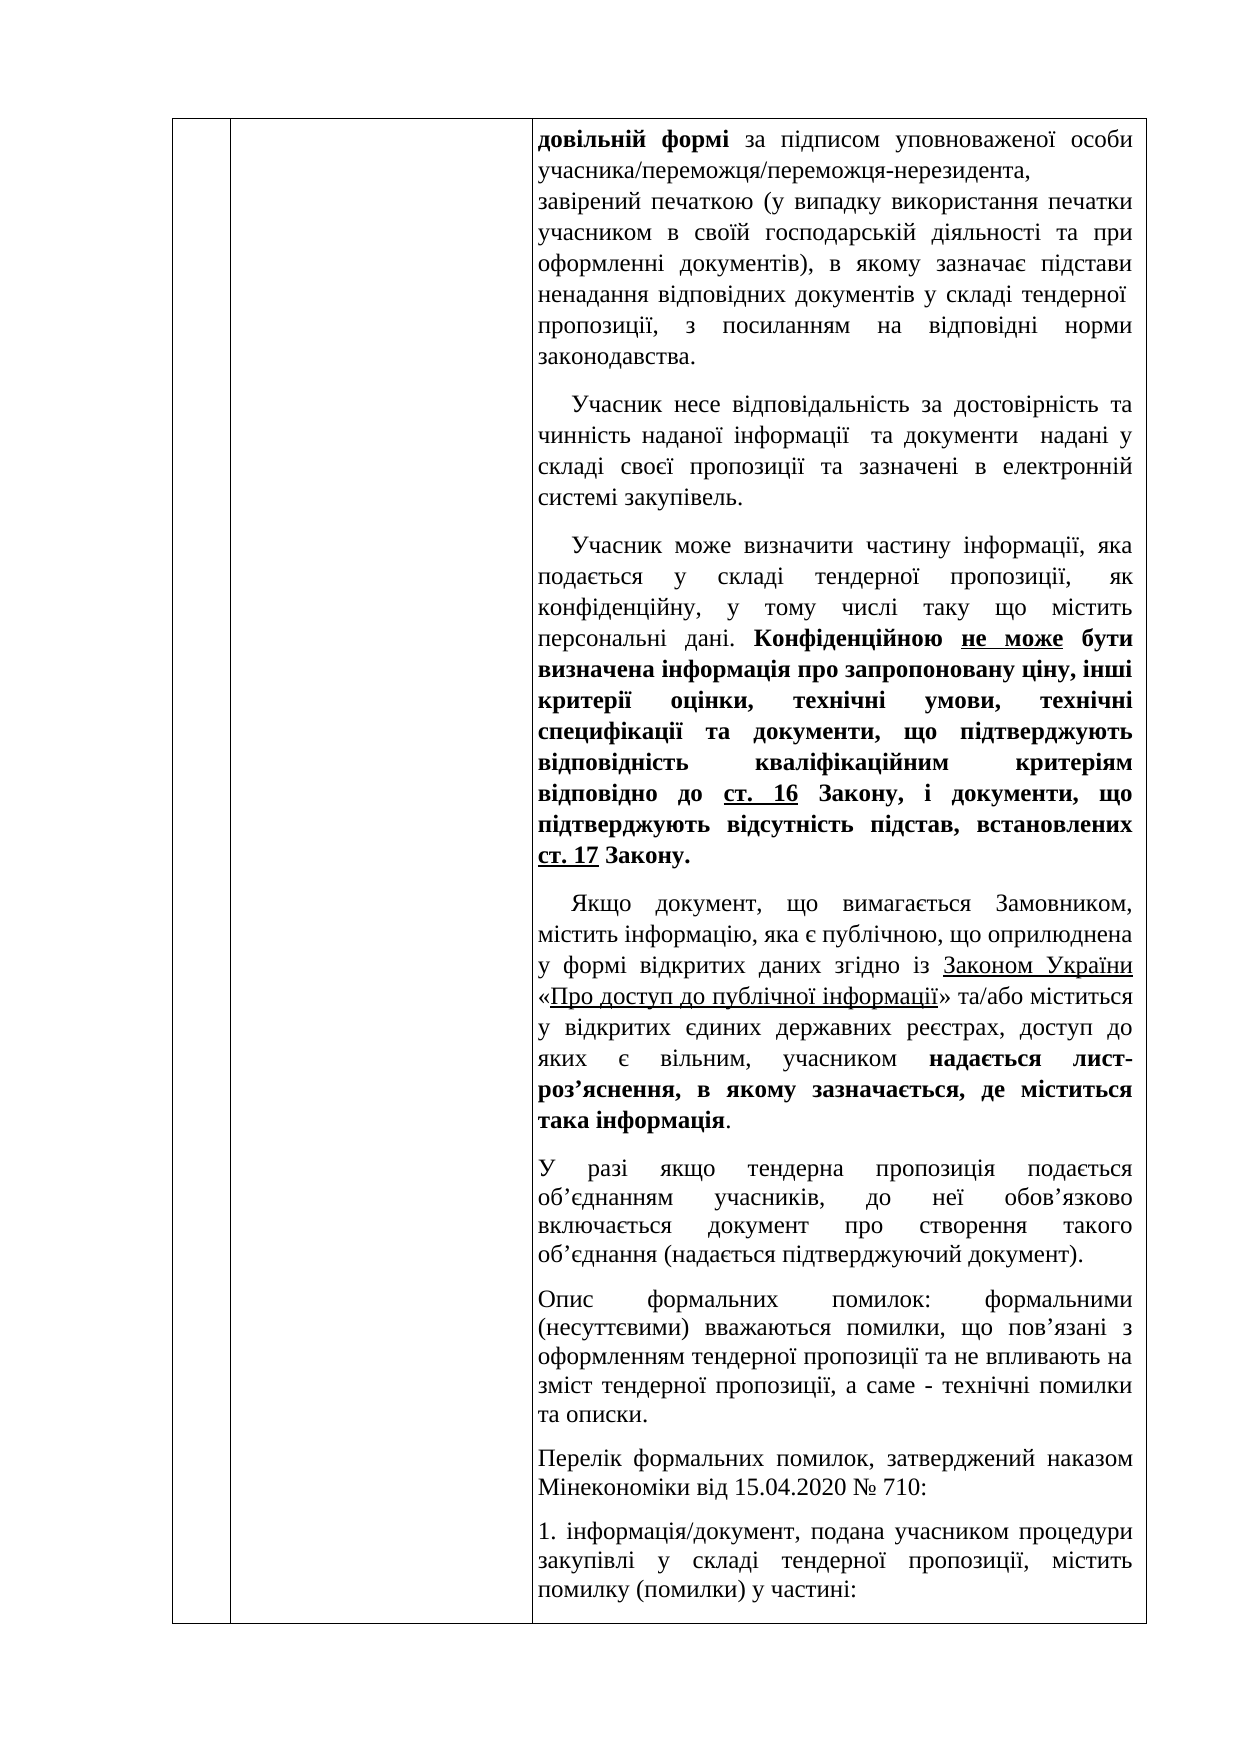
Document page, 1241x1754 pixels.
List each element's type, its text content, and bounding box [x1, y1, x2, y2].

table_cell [231, 119, 532, 1623]
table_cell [533, 119, 1146, 1623]
table_cell 1 [173, 119, 230, 1623]
